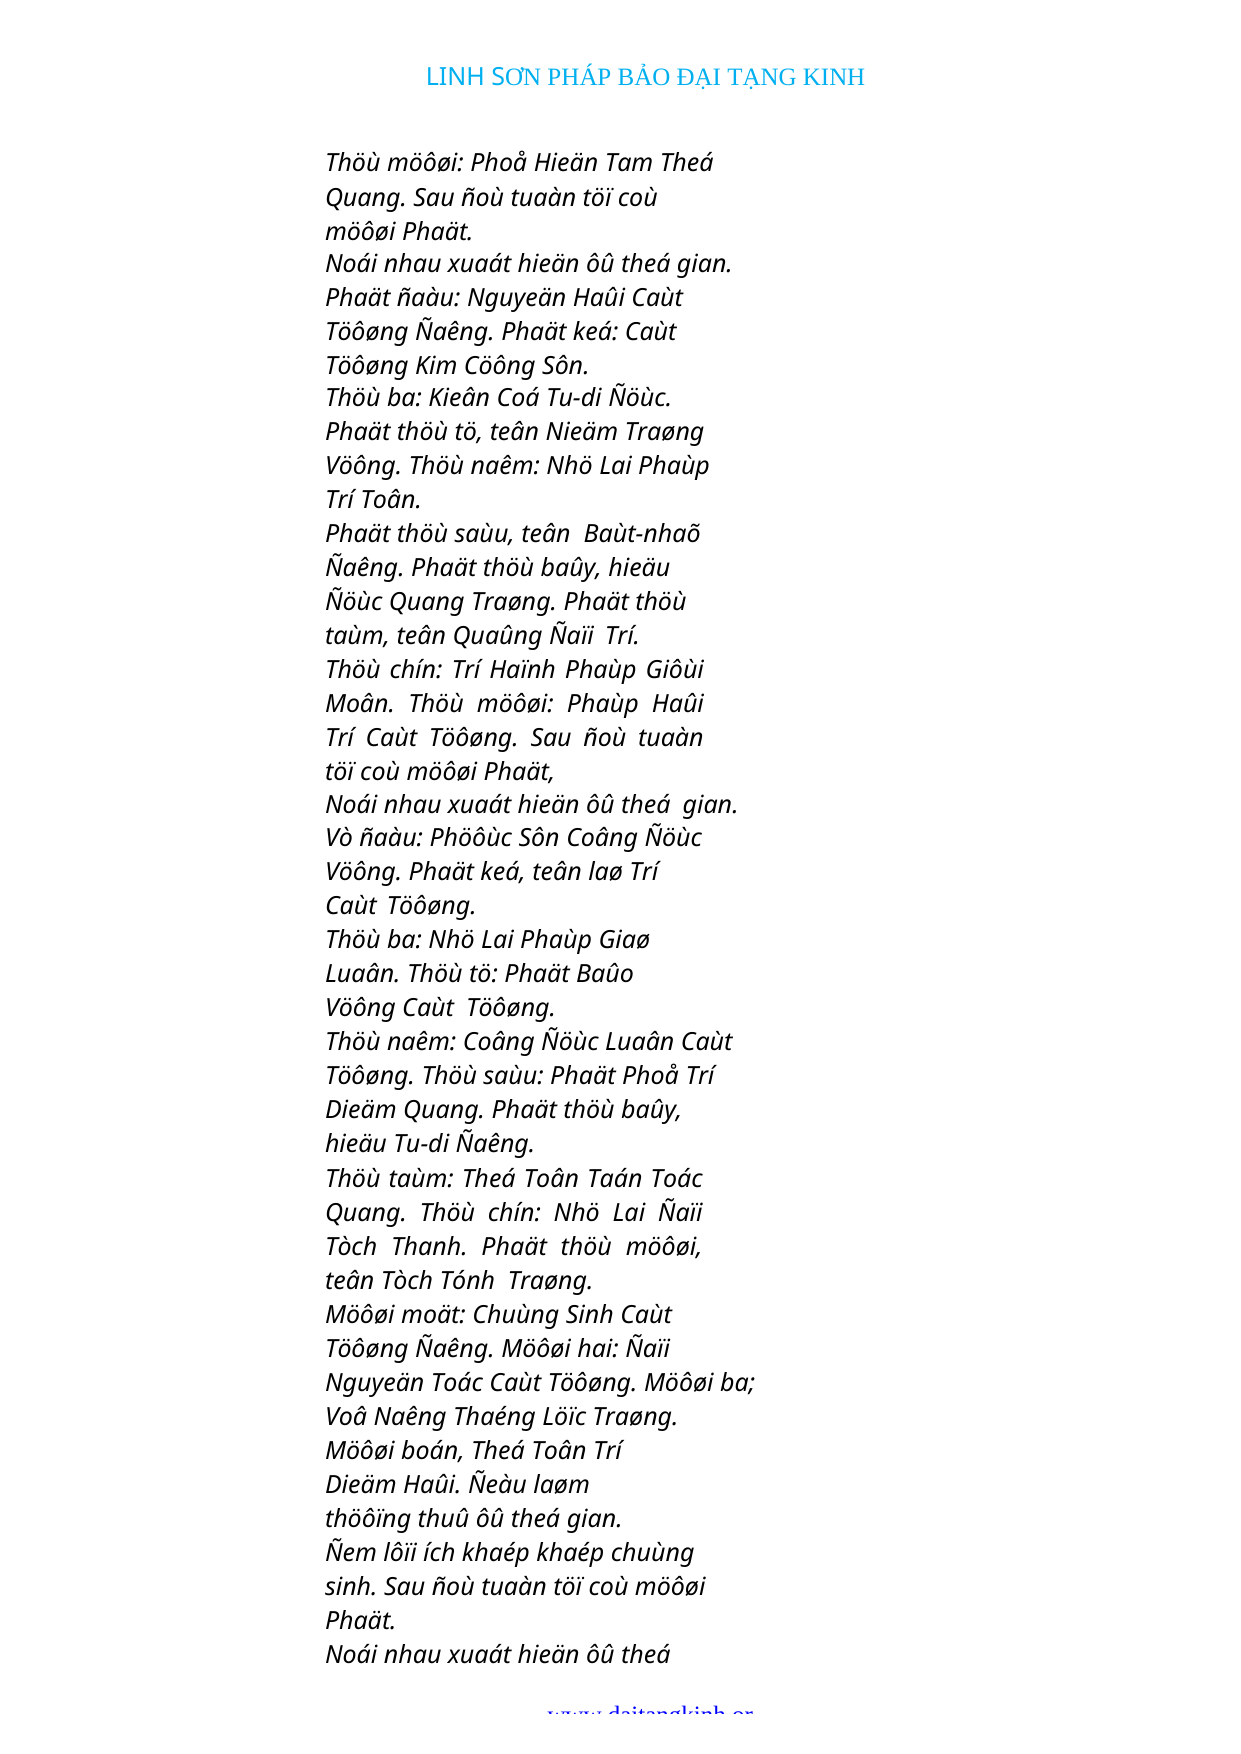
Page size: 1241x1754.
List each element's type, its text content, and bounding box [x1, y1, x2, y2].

text Noái nhau xuaát hieän ôû theá gian. [325, 788, 1105, 819]
text Thöù ba: Kieân Coá Tu-di Ñöùc. [325, 381, 1105, 413]
text Thöù naêm: Coâng Ñöùc Luaân Caùt Töôøng. Thöù saùu: Phaät Phoå Trí Dieäm Quang. Phaät thöù baûy, hieäu Tu-di Ñaêng. [325, 1024, 734, 1160]
text Phaät ñaàu: Nguyeän Haûi Caùt Töôøng Ñaêng. Phaät keá: Caùt Töôøng Kim Cöông Sôn. [325, 279, 762, 381]
text Thöù chín: Trí Haïnh Phaùp Giôùi Moân. Thöù möôøi: Phaùp Haûi Trí Caùt Töôøng. Sau ñoù tuaàn töï coù möôøi Phaät, [325, 652, 704, 788]
text Möôøi moät: Chuùng Sinh Caùt Töôøng Ñaêng. Möôøi hai: Ñaïi Nguyeän Toác Caùt Töôøng. Möôøi ba; Voâ Naêng Thaéng Löïc Traøng. [325, 1296, 762, 1433]
text Phaät thöù saùu, teân Baùt-nhaõ Ñaêng. Phaät thöù baûy, hieäu Ñöùc Quang Traøng. Phaät thöù taùm, teân Quaûng Ñaïi Trí. [325, 515, 719, 652]
text Thöù möôøi: Phoå Hieän Tam Theá Quang. Sau ñoù tuaàn töï coù möôøi Phaät. [325, 145, 734, 247]
text Möôøi boán, Theá Toân Trí Dieäm Haûi. Ñeàu laøm thöôïng thuû ôû theá gian. [325, 1433, 681, 1535]
text Thöù ba: Nhö Lai Phaùp Giaø Luaân. Thöù tö: Phaät Baûo Vöông Caùt Töôøng. [325, 922, 704, 1024]
text Noái nhau xuaát hieän ôû theá gian. [325, 247, 1105, 279]
text Ñem lôïi ích khaép khaép chuùng sinh. Sau ñoù tuaàn töï coù möôøi Phaät. [325, 1535, 713, 1637]
text Phaät thöù tö, teân Nieäm Traøng Vöông. Thöù naêm: Nhö Lai Phaùp Trí Toân. [325, 413, 713, 515]
text Thöù taùm: Theá Toân Taán Toác Quang. Thöù chín: Nhö Lai Ñaïi Tòch Thanh. Phaät thöù möôøi, teân Tòch Tónh Traøng. [325, 1160, 703, 1296]
text Vò ñaàu: Phöôùc Sôn Coâng Ñöùc Vöông. Phaät keá, teân laø Trí Caùt Töôøng. [325, 819, 713, 922]
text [325, 1637, 681, 1671]
